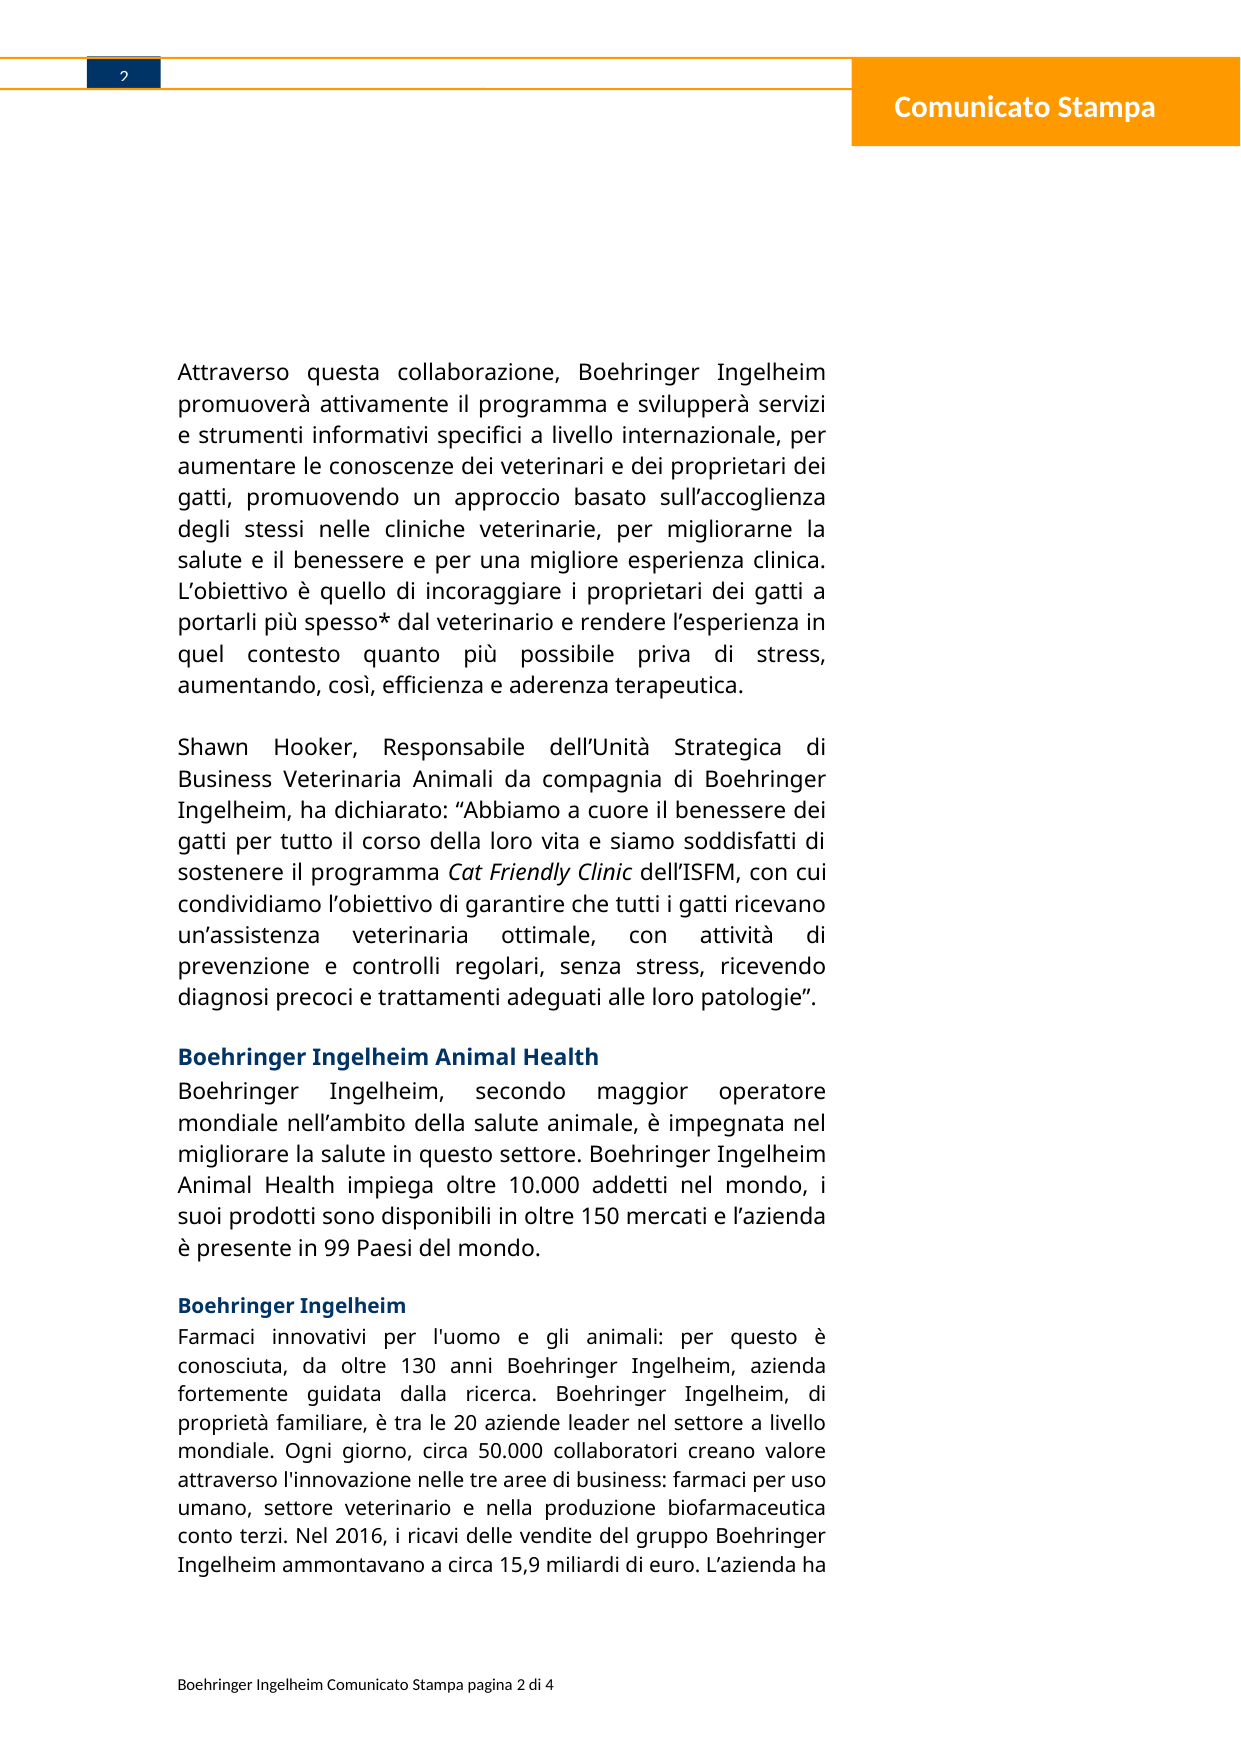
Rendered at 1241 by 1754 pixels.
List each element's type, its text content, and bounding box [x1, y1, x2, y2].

text Shawn Hooker, Responsabile dell’Unità Strategica di Business Veterinaria Animali da compagnia di Boehringer Ingelheim, ha dichiarato: “Abbiamo a cuore il benessere dei gatti per tutto il corso della loro vita e siamo soddisfatti di sostenere il programma Cat Friendly Clinic dell’ISFM, con cui condividiamo l’obiettivo di garantire che tutti i gatti ricevano un’assistenza veterinaria ottimale, con attività di prevenzione e controlli regolari, senza stress, ricevendo diagnosi precoci e trattamenti adeguati alle loro patologie”. [177, 731, 827, 1012]
text Boehringer Ingelheim Animal Health [177, 1041, 827, 1072]
text Boehringer Ingelheim [177, 1291, 827, 1320]
text Boehringer Ingelheim, secondo maggior operatore mondiale nell’ambito della salute animale, è impegnata nel migliorare la salute in questo settore. Boehringer Ingelheim Animal Health impiega oltre 10.000 addetti nel mondo, i suoi prodotti sono disponibili in oltre 150 mercati e l’azienda è presente in 99 Paesi del mondo. [177, 1075, 827, 1263]
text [177, 1322, 827, 1578]
text Attraverso questa collaborazione, Boehringer Ingelheim promuoverà attivamente il programma e svilupperà servizi e strumenti informativi specifici a livello internazionale, per aumentare le conoscenze dei veterinari e dei proprietari dei gatti, promuovendo un approccio basato sull’accoglienza degli stessi nelle cliniche veterinarie, per migliorarne la salute e il benessere e per una migliore esperienza clinica. L’obiettivo è quello di incoraggiare i proprietari dei gatti a portarli più spesso* dal veterinario e rendere l’esperienza in quel contesto quanto più possibile priva di stress, aumentando, così, efficienza e aderenza terapeutica. [177, 356, 827, 700]
